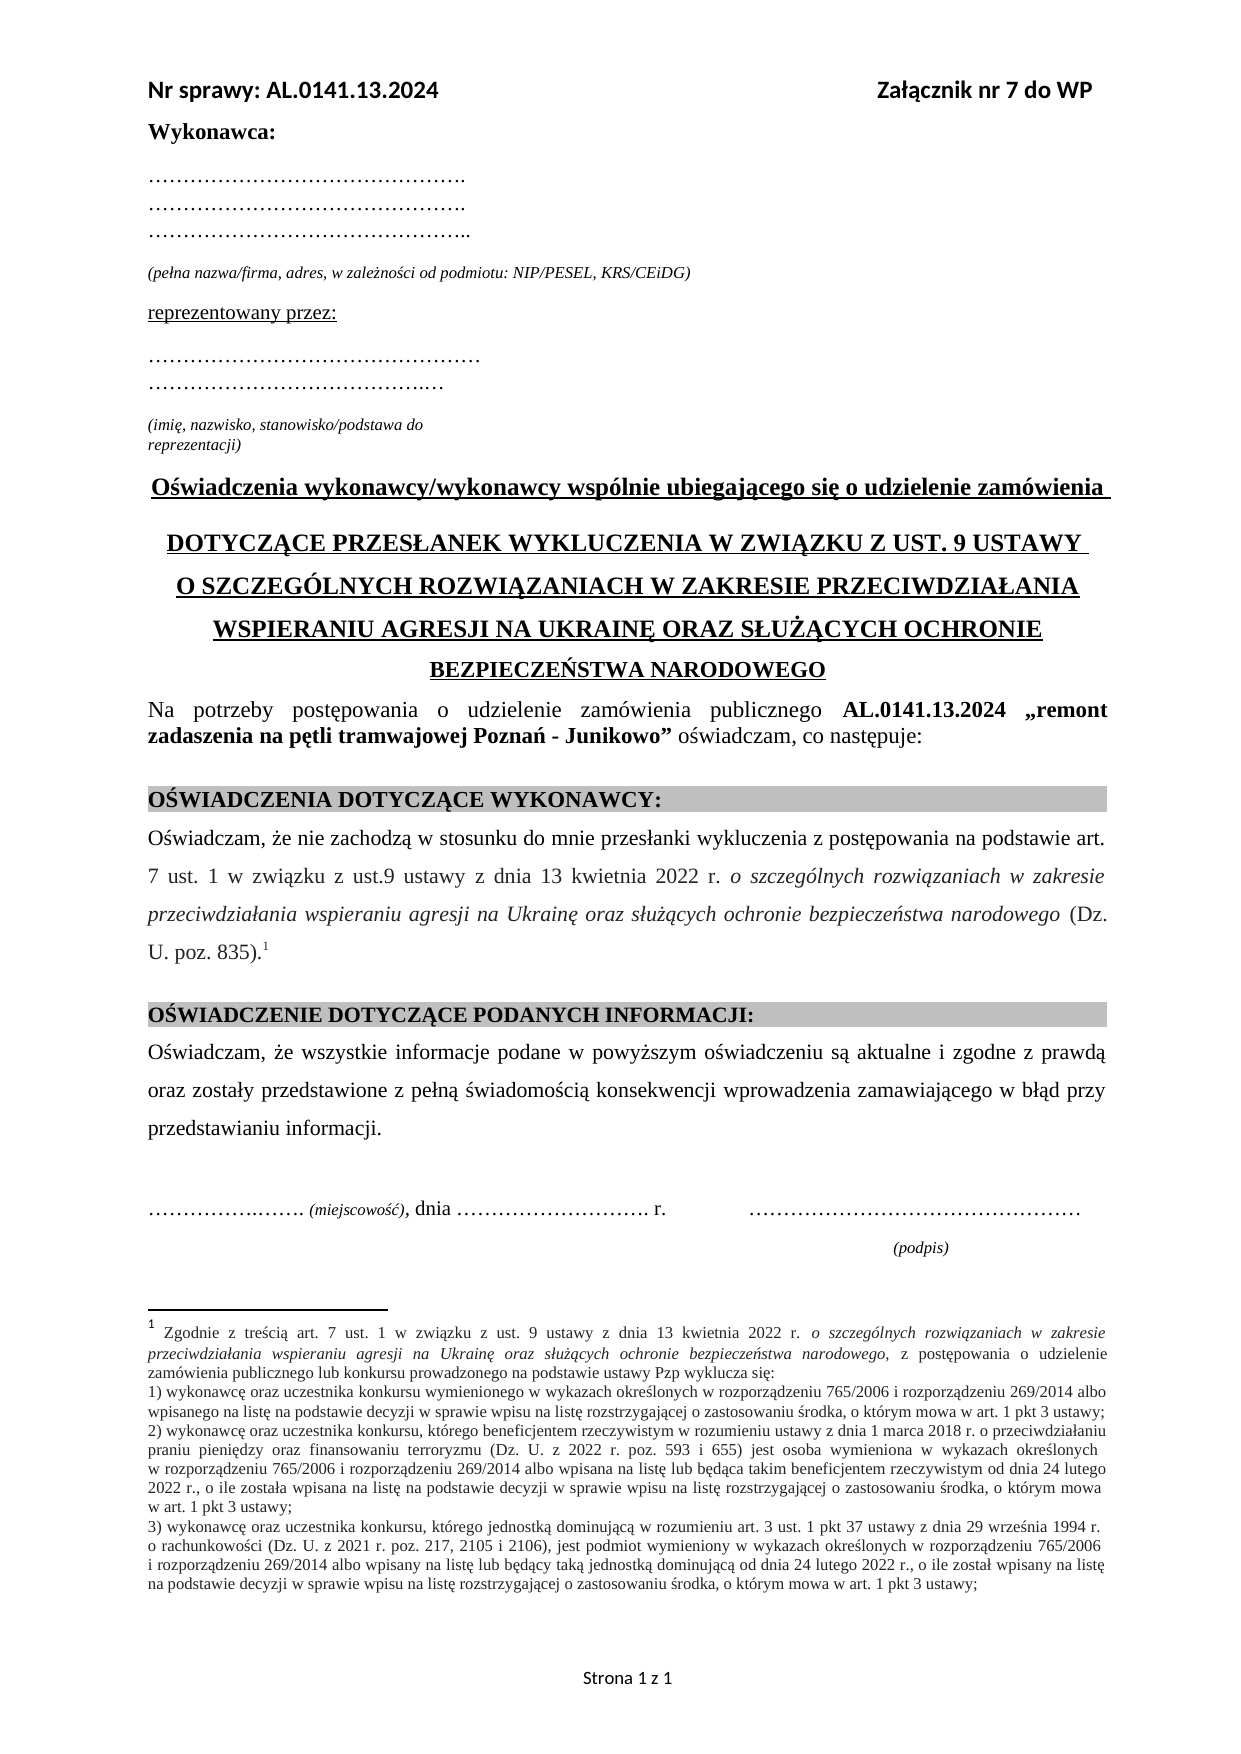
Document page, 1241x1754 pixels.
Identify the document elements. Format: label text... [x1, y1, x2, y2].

text reprezentowany przez: [148, 300, 1107, 324]
text Na potrzeby postępowania o udzielenie zamówienia publicznego AL.0141.13.2024 „remont zadaszenia na pętli tramwajowej Poznań - Junikowo” oświadczam, co następuje: [148, 696, 1107, 748]
text Oświadczam, że wszystkie informacje podane w powyższym oświadczeniu są aktualne i zgodne z prawdą oraz zostały przedstawione z pełną świadomością konsekwencji wprowadzenia zamawiającego w błąd przy przedstawianiu informacji. [148, 1039, 1107, 1140]
text Wykonawca: [148, 118, 1107, 144]
text DOTYCZĄCE PRZESŁANEK WYKLUCZENIA W ZWIĄZKU Z UST. 9 USTAWY o szczególnych rozwiązaniach w zakresie przeciwdziałania wspieraniu agresji na Ukrainę oraz służących ochronie bezpieczeństwa narodowego [148, 528, 1107, 682]
text Oświadczam, że nie zachodzą w stosunku do mnie przesłanki wykluczenia z postępowania na podstawie art. 7 ust. 1 w związku z ust.9 ustawy z dnia 13 kwietnia 2022 r. o szczególnych rozwiązaniach w zakresie przeciwdziałania wspieraniu agresji na Ukrainę oraz służących ochronie bezpieczeństwa narodowego (Dz. U. poz. 835). [148, 825, 1107, 964]
text Oświadczenia wykonawcy/wykonawcy wspólnie ubiegającego się o udzielenie zamówienia [148, 472, 1107, 501]
text (pełna nazwa/firma, adres, w zależności od podmiotu: NIP/PESEL, KRS/CEiDG) [148, 263, 842, 282]
text (imię, nazwisko, stanowisko/podstawa do reprezentacji) [148, 414, 487, 454]
text …………….……. (miejscowość), dnia ………………………. r. ………………………………………… [148, 1195, 1107, 1219]
text OŚWIADCZENIE DOTYCZĄCE PODANYCH INFORMACJI: [148, 1002, 1107, 1027]
text (podpis) [148, 1238, 1107, 1257]
text …………………………………………………………………………….… [148, 343, 487, 394]
text ……………………………………….……………………………………….……………………………………….. [148, 163, 487, 242]
text OŚWIADCZENIA DOTYCZĄCE WYKONAWCY: [148, 786, 1107, 812]
